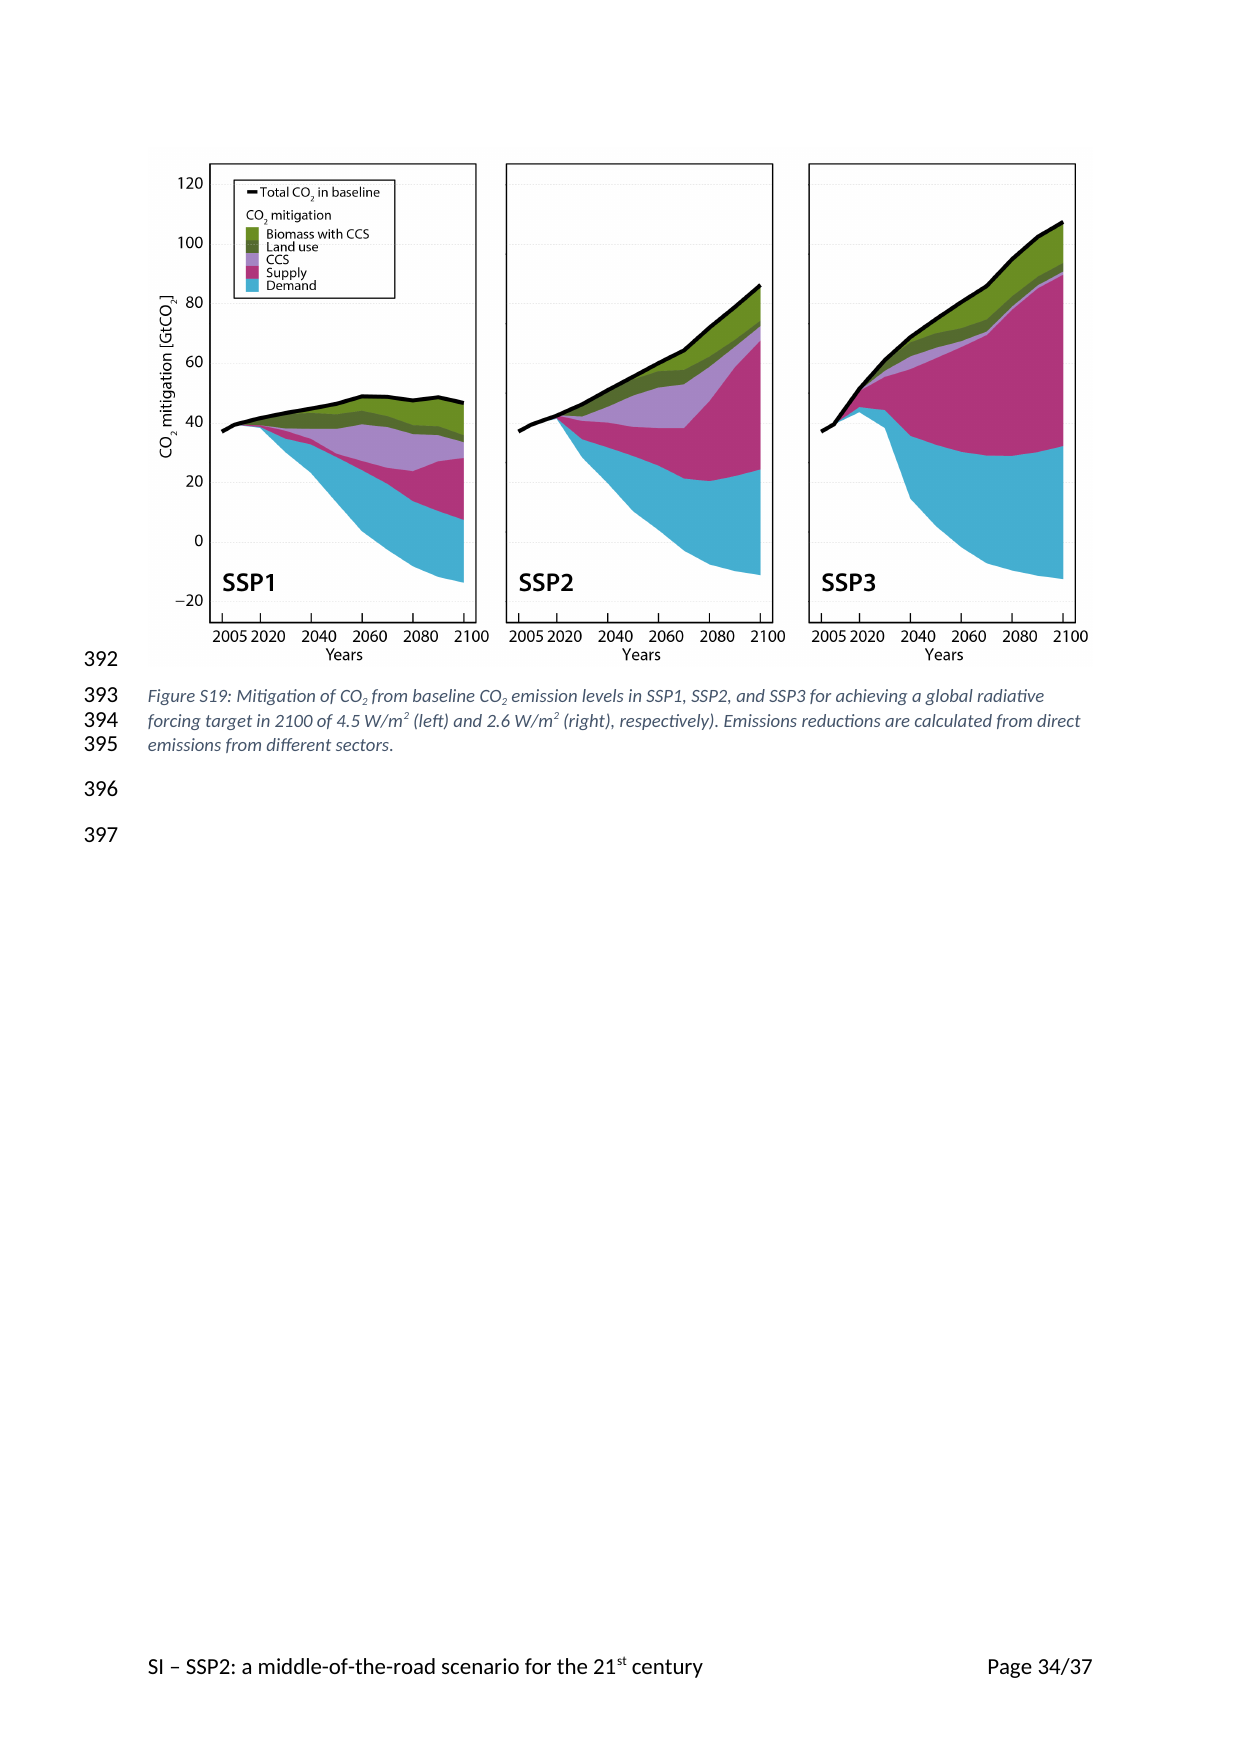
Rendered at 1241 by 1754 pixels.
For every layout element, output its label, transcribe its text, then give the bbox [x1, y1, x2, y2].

picture [147, 147, 1093, 667]
text Figure S19: Mitigation of CO2 from baseline CO2 emission levels in SSP1, SSP2, and SSP3 for achieving a global radiative forcing target in 2100 of 4.5 W/m2 (left) and 2.6 W/m2 (right), respectively). Emissions reductions are calculated from direct emissions from different sectors. [148, 685, 1093, 756]
